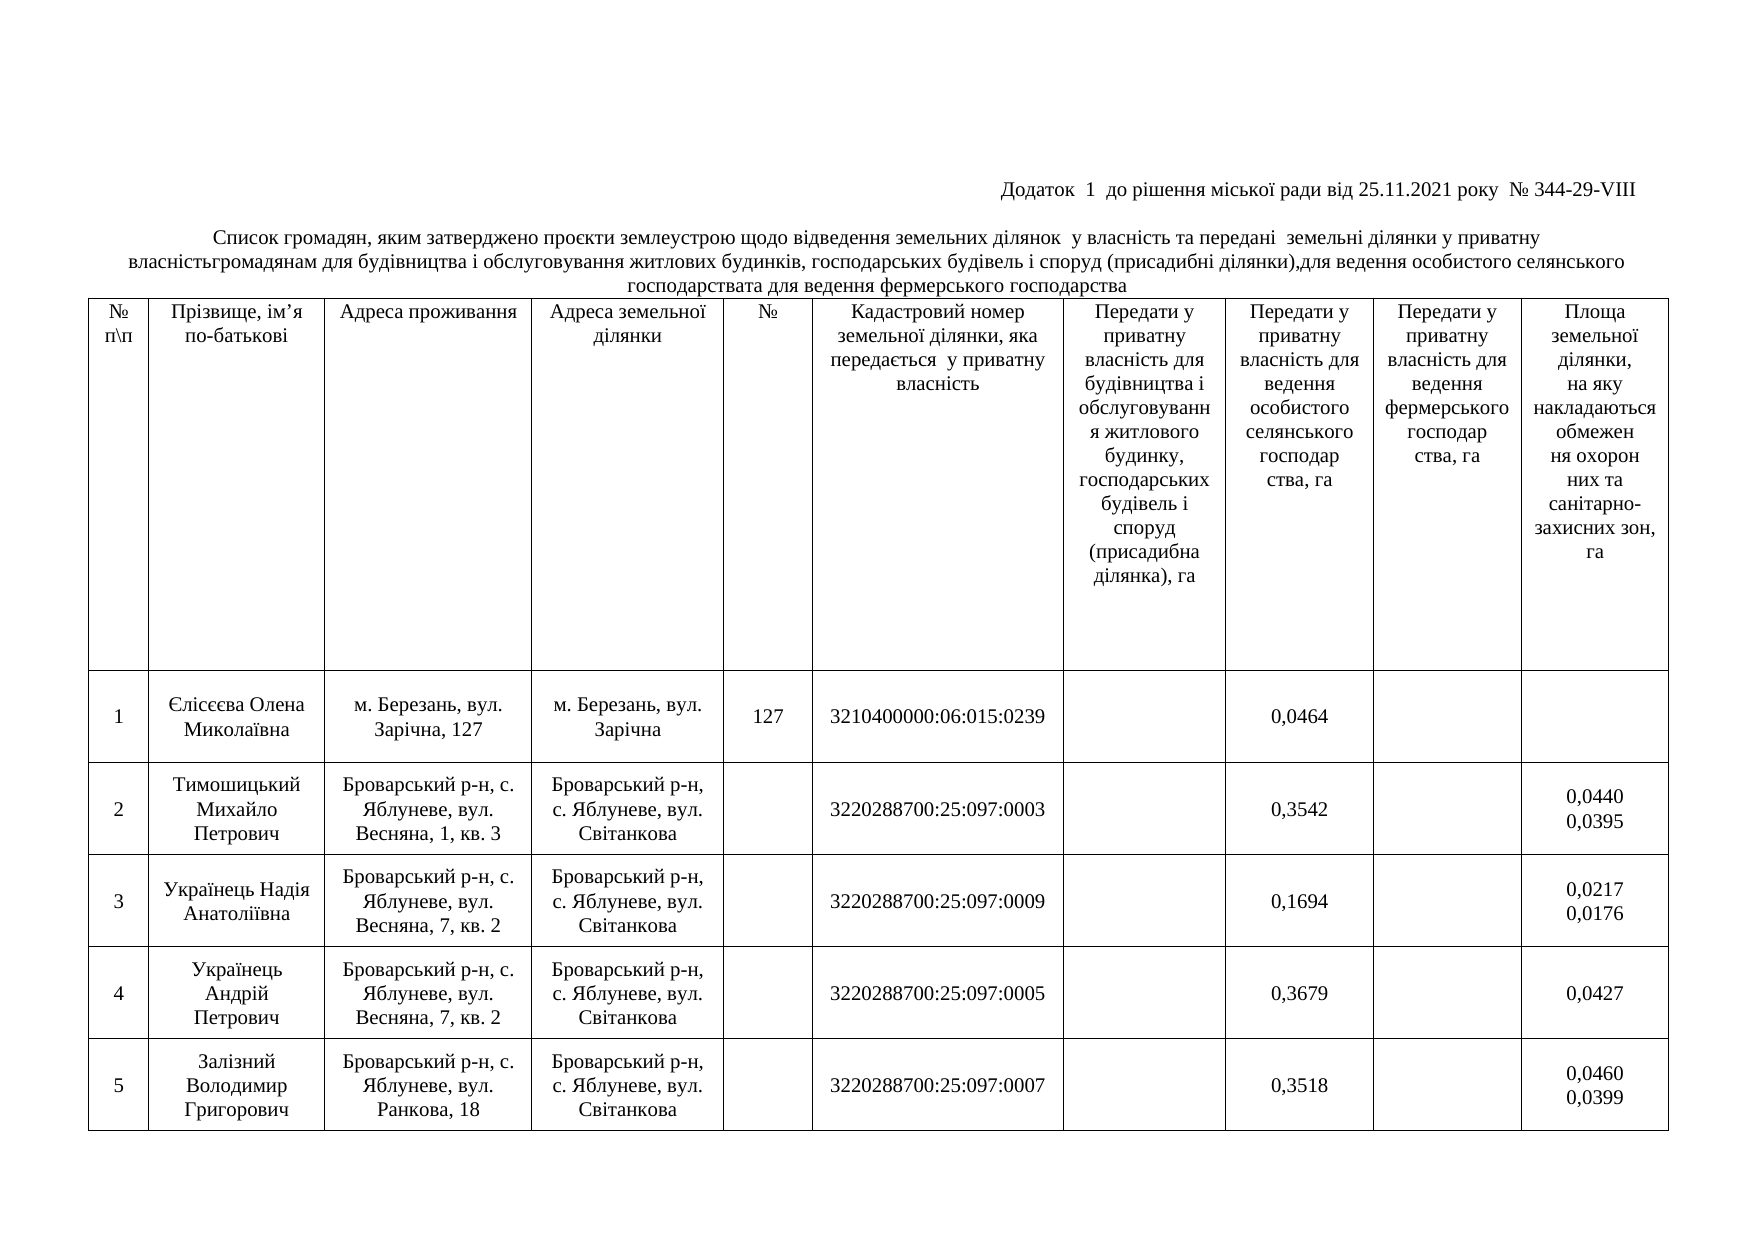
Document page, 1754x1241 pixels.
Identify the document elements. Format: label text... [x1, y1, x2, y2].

table_cell Броварський р-н, с. Яблуневе, вул. Весняна, 7, кв. 2 [325, 855, 531, 946]
table_cell [1374, 947, 1521, 1038]
table_cell [1064, 671, 1225, 762]
table_cell Українець Надія Анатоліївна [149, 855, 324, 946]
table_cell Українець Андрій Петрович [149, 947, 324, 1038]
table_cell [1374, 671, 1521, 762]
table_cell Броварський р-н, с. Яблуневе, вул. Світанкова [532, 947, 723, 1038]
table_cell Броварський р-н, с. Яблуневе, вул. Світанкова [532, 855, 723, 946]
table_cell [1064, 947, 1225, 1038]
table_cell 3220288700:25:097:0005 [813, 947, 1063, 1038]
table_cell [532, 1039, 723, 1130]
table_cell 0,3518 [1226, 1039, 1373, 1130]
table_cell 0,0427 [1522, 947, 1668, 1038]
table_cell 127 [724, 671, 812, 762]
table_header Кадастровий номер земельної ділянки, яка передається у приватну власність [813, 299, 1063, 670]
table_header Передати у приватну власність для будівництва і обслуговування житлового будинку, господарських будівель і споруд (присадибна ділянка), га [1064, 299, 1225, 670]
table_cell 0,0460 0,0399 [1522, 1039, 1668, 1130]
table_header Передати у приватну власність для ведення фермерського господар ства, га [1374, 299, 1521, 670]
table_cell 3210400000:06:015:0239 [813, 671, 1063, 762]
table_cell [724, 763, 812, 854]
table_header № [724, 299, 812, 670]
table_cell 2 [89, 763, 148, 854]
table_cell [325, 1039, 531, 1130]
table_cell [1064, 855, 1225, 946]
table_cell Тимошицький Михайло Петрович [149, 763, 324, 854]
table_header Прізвище, ім’я по-батькові [149, 299, 324, 670]
table_cell [724, 1039, 812, 1130]
table_cell 3220288700:25:097:0007 [813, 1039, 1063, 1130]
table_cell [1374, 763, 1521, 854]
table_cell [1064, 763, 1225, 854]
text Список громадян, яким затверджено проєкти землеустрою щодо відведення земельних ділянок у власність та передані земельні ділянки у приватну власністьгромадянам для будівництва і обслуговування житлових будинків, господарських будівель і споруд (присадибні ділянки),для ведення особистого селянського господарствата для ведення фермерського господарства [118, 225, 1636, 297]
table_cell 3 [89, 855, 148, 946]
table_cell Броварський р-н, с. Яблуневе, вул. Весняна, 1, кв. 3 [325, 763, 531, 854]
table_cell 0,1694 [1226, 855, 1373, 946]
table_cell 0,3679 [1226, 947, 1373, 1038]
table_cell [724, 855, 812, 946]
table_cell 1 [89, 671, 148, 762]
table_cell [724, 947, 812, 1038]
table_header Передати у приватну власність для ведення особистого селянського господар ства, га [1226, 299, 1373, 670]
table_cell м. Березань, вул. Зарічна, 127 [325, 671, 531, 762]
table_cell Єлісєєва Олена Миколаївна [149, 671, 324, 762]
table_header Адреса проживання [325, 299, 531, 670]
table_cell [1374, 855, 1521, 946]
table_cell 3220288700:25:097:0009 [813, 855, 1063, 946]
table_cell 4 [89, 947, 148, 1038]
table_cell [1374, 1039, 1521, 1130]
table_cell Броварський р-н, с. Яблуневе, вул. Весняна, 7, кв. 2 [325, 947, 531, 1038]
table_cell м. Березань, вул. Зарічна [532, 671, 723, 762]
table_cell [1522, 671, 1668, 762]
table_cell 0,0440 0,0395 [1522, 763, 1668, 854]
table_cell Залізний Володимир Григорович [149, 1039, 324, 1130]
table_header № п\п [89, 299, 148, 670]
text Додаток 1 до рішення міської ради від 25.11.2021 року № 344-29-VІІІ [118, 177, 1636, 201]
table_cell 3220288700:25:097:0003 [813, 763, 1063, 854]
table_header Площа земельної ділянки, на яку накладаються обмежен ня охорон них та санітарно-захисних зон, га [1522, 299, 1668, 670]
table_cell 0,0464 [1226, 671, 1373, 762]
table_cell 5 [89, 1039, 148, 1130]
table_cell [1064, 1039, 1225, 1130]
table_cell 0,0217 0,0176 [1522, 855, 1668, 946]
table_cell 0,3542 [1226, 763, 1373, 854]
table_header Адреса земельної ділянки [532, 299, 723, 670]
table_cell Броварський р-н, с. Яблуневе, вул. Світанкова [532, 763, 723, 854]
